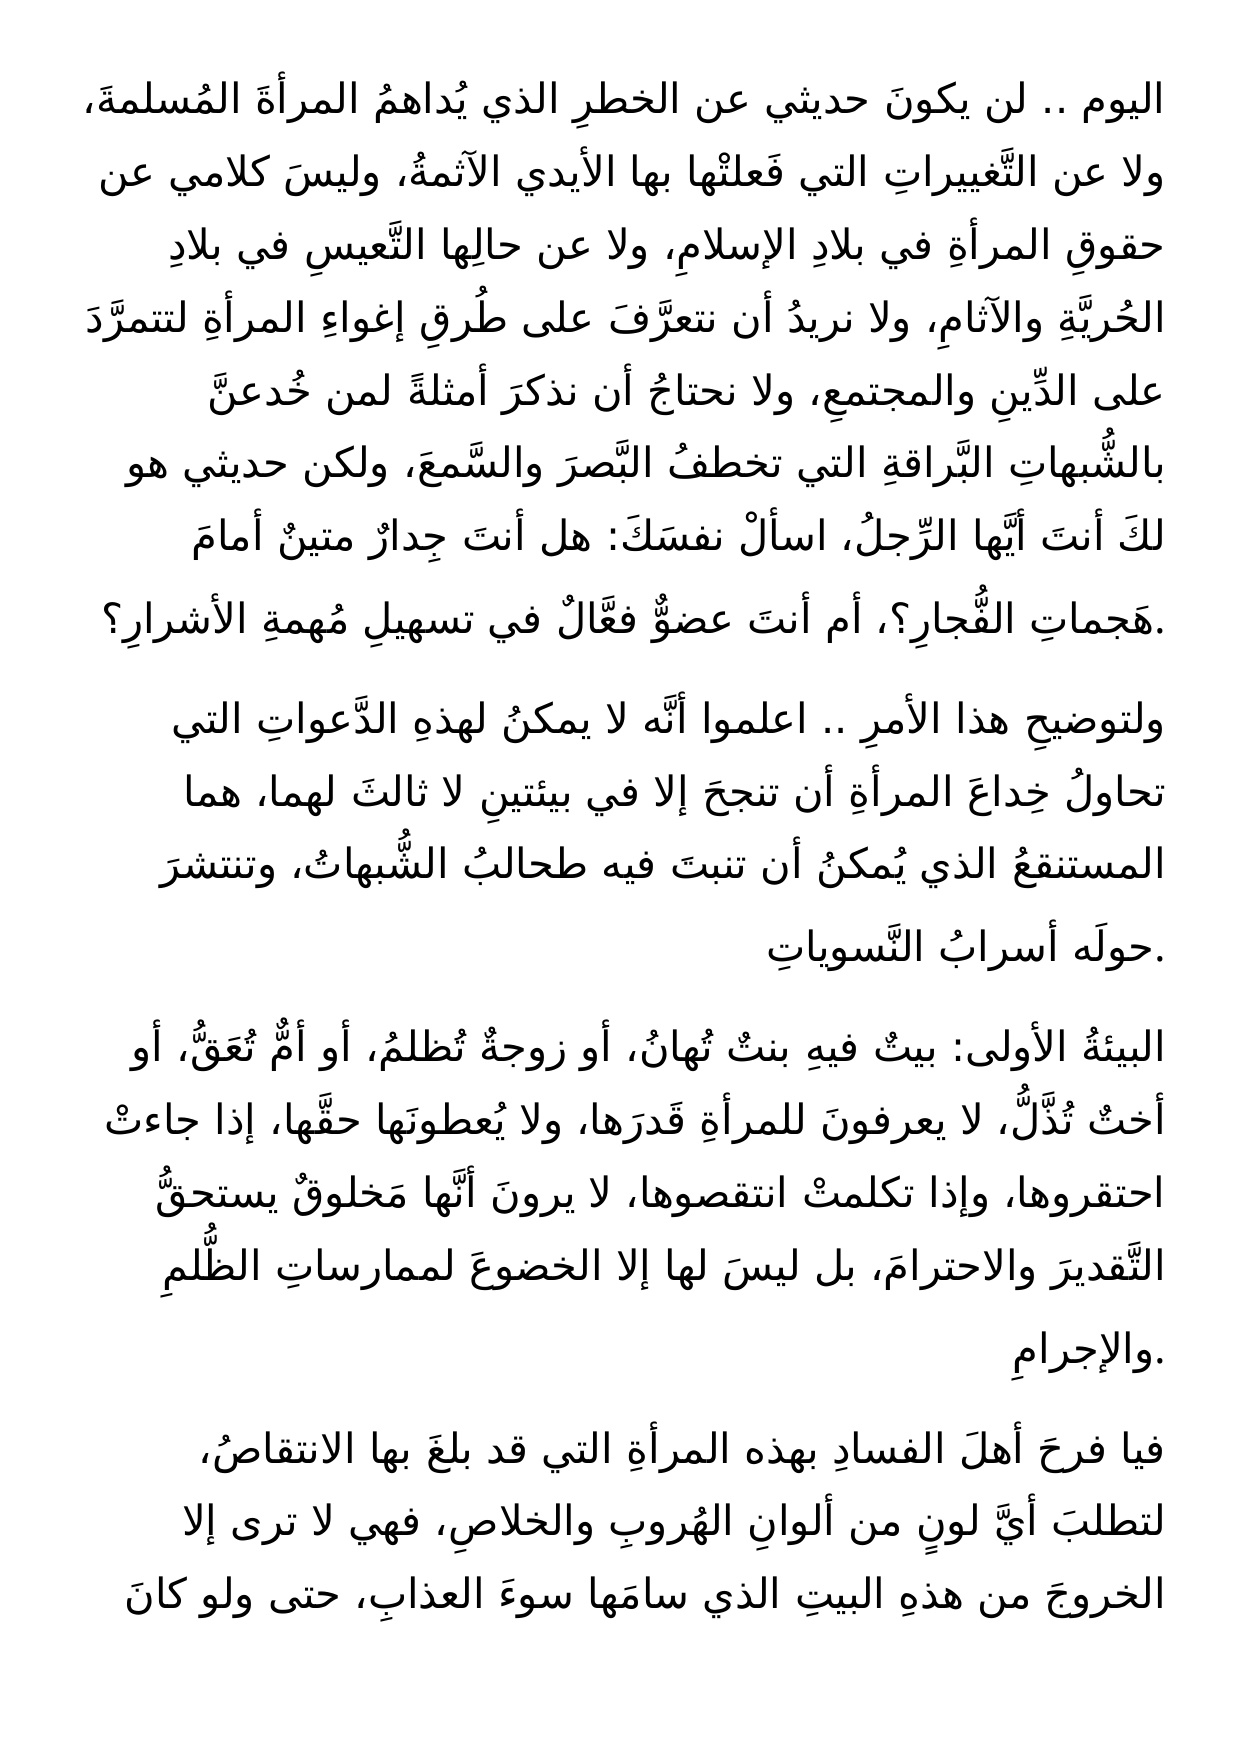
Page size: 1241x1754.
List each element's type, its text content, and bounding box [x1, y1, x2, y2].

text البيئةُ الأولى: بيتٌ فيهِ بنتٌ تُهانُ، أو زوجةٌ تُظلمُ، أو أمٌّ تُعَقُّ، أو أختٌ تُذَّلُّ، لا يعرفونَ للمرأةِ قَدرَها، ولا يُعطونَها حقَّها، إذا جاءتْ احتقروها، وإذا تكلمتْ انتقصوها، لا يرونَ أنَّها مَخلوقٌ يستحقُّ التَّقديرَ والاحترامَ، بل ليسَ لها إلا الخضوعَ لممارساتِ الظُّلمِ والإجرامِ. [75, 1023, 1165, 1375]
text ولتوضيحِ هذا الأمرِ .. اعلموا أنَّه لا يمكنُ لهذهِ الدَّعواتِ التي تحاولُ خِداعَ المرأةِ أن تنجحَ إلا في بيئتينِ لا ثالثَ لهما، هما المستنقعُ الذي يُمكنُ أن تنبتَ فيه طحالبُ الشُّبهاتُ، وتنتشرَ حولَه أسرابُ النَّسوياتِ. [75, 695, 1165, 974]
text اليوم .. لن يكونَ حديثي عن الخطرِ الذي يُداهمُ المرأةَ المُسلمةَ، ولا عن التَّغييراتِ التي فَعلتْها بها الأيدي الآثمةُ، وليسَ كلامي عن حقوقِ المرأةِ في بلادِ الإسلامِ، ولا عن حالِها التَّعيسِ في بلادِ الحُريَّةِ والآثامِ، ولا نريدُ أن نتعرَّفَ على طُرقِ إغواءِ المرأةِ لتتمرَّدَ على الدِّينِ والمجتمعِ، ولا نحتاجُ أن نذكرَ أمثلةً لمن خُدعنَّ بالشُّبهاتِ البَّراقةِ التي تخطفُ البَّصرَ والسَّمعَ، ولكن حديثي هو لكَ أنتَ أيَّها الرِّجلُ، اسألْ نفسَكَ: هل أنتَ جِدارٌ متينٌ أمامَ هَجماتِ الفُّجارِ؟، أم أنتَ عضوٌّ فعَّالٌ في تسهيلِ مُهمةِ الأشرارِ؟. [75, 75, 1165, 646]
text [75, 1424, 1165, 1618]
